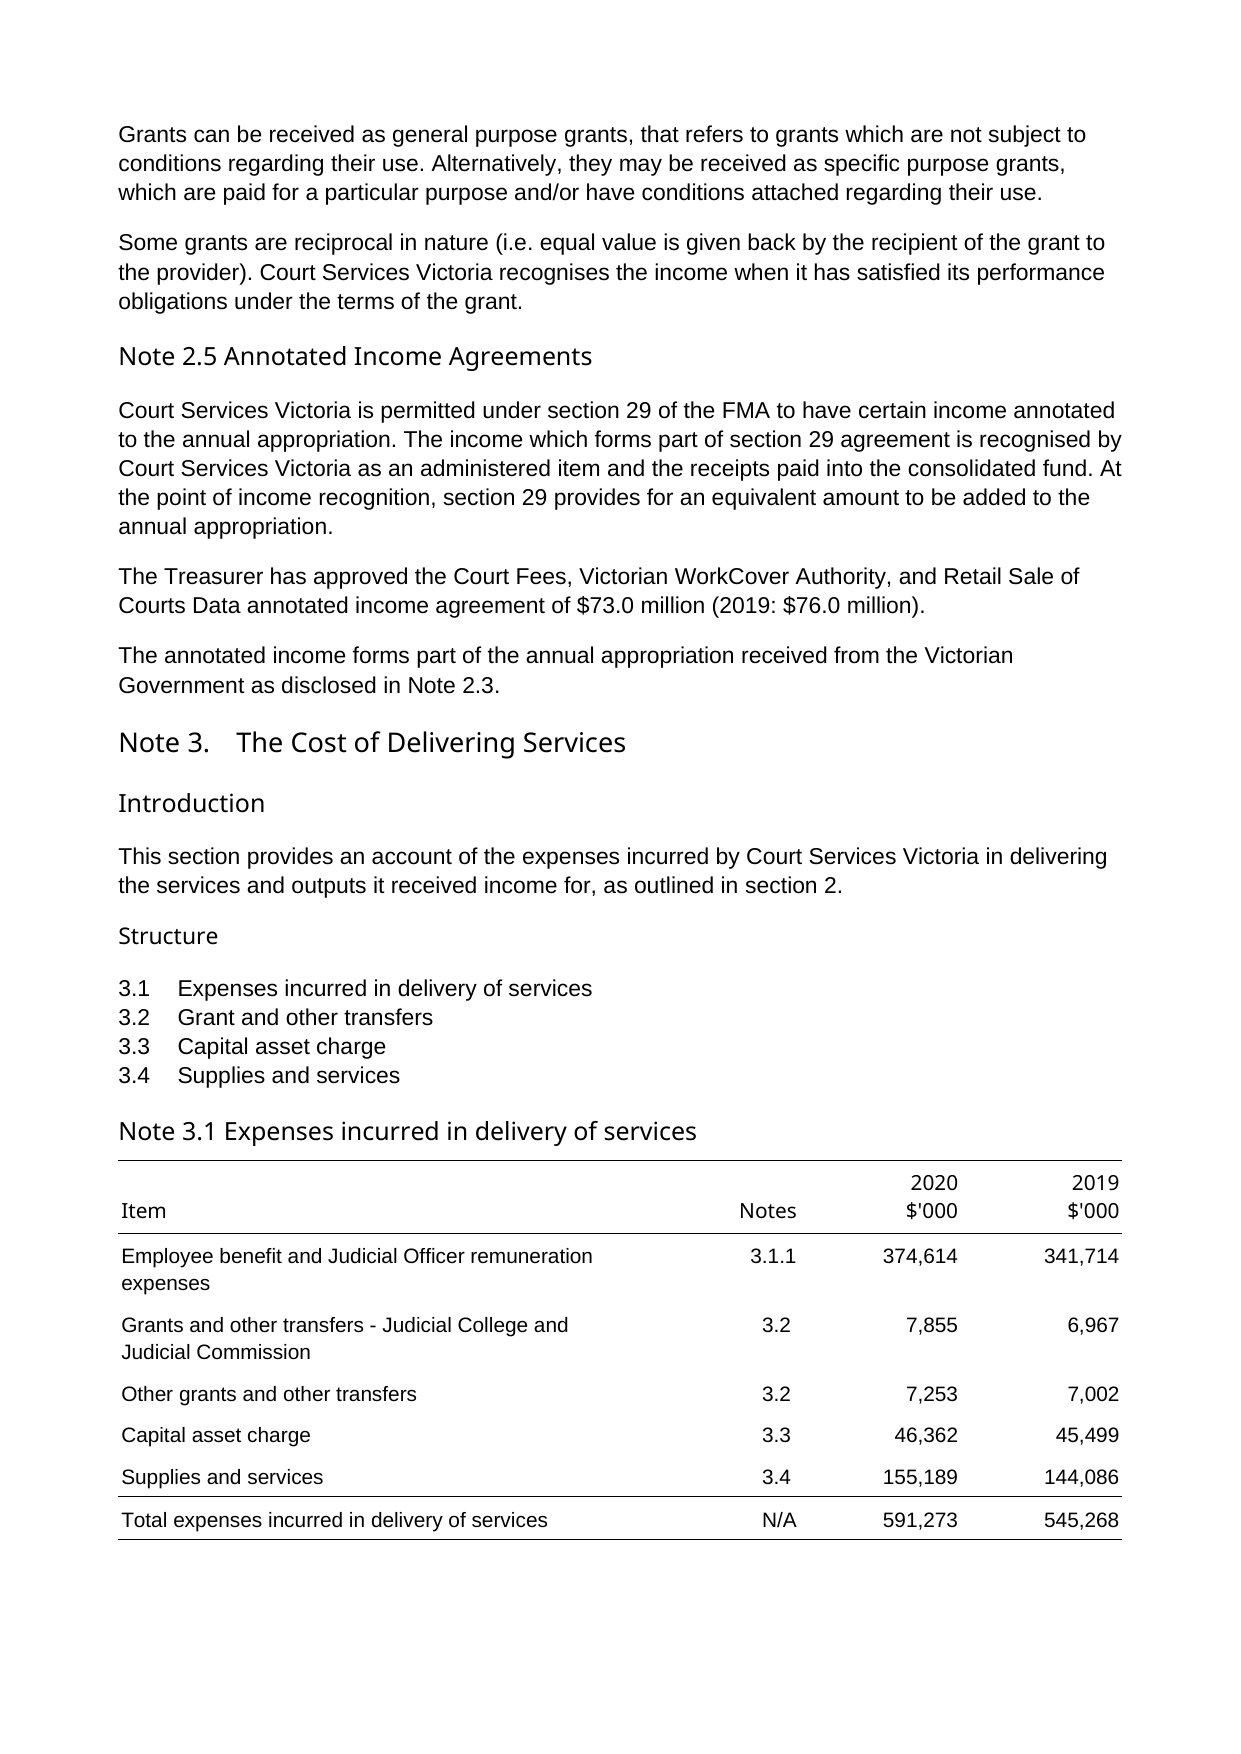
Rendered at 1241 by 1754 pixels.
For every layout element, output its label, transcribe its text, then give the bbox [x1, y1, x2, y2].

text 3.1 Expenses incurred in delivery of services [118, 972, 1122, 1001]
text 3.3 Capital asset charge [118, 1030, 1122, 1059]
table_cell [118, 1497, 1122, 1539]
subtitle Note 3. The Cost of Delivering Services [118, 723, 1122, 761]
text Court Services Victoria is permitted under section 29 of the FMA to have certain income annotated to the annual appropriation. The income which forms part of section 29 agreement is recognised by Court Services Victoria as an administered item and the receipts paid into the consolidated fund. At the point of income recognition, section 29 provides for an equivalent amount to be added to the annual appropriation. [118, 394, 1122, 540]
text 3.2 Grant and other transfers [118, 1001, 1122, 1030]
subtitle Note 2.5 Annotated Income Agreements [118, 339, 1122, 373]
text Some grants are reciprocal in nature (i.e. equal value is given back by the recipient of the grant to the provider). Court Services Victoria recognises the income when it has satisfied its performance obligations under the terms of the grant. [118, 226, 1122, 314]
text This section provides an account of the expenses incurred by Court Services Victoria in delivering the services and outputs it received income for, as outlined in section 2. [118, 840, 1122, 899]
text 3.4 Supplies and services [118, 1059, 1122, 1088]
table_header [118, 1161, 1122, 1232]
text Grants can be received as general purpose grants, that refers to grants which are not subject to conditions regarding their use. Alternatively, they may be received as specific purpose grants, which are paid for a particular purpose and/or have conditions attached regarding their use. [118, 118, 1122, 206]
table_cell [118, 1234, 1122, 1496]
text Structure [118, 919, 1122, 951]
subtitle Note 3.1 Expenses incurred in delivery of services [118, 1113, 1122, 1147]
subtitle Introduction [118, 786, 1122, 819]
text The Treasurer has approved the Court Fees, Victorian WorkCover Authority, and Retail Sale of Courts Data annotated income agreement of $73.0 million (2019: $76.0 million). [118, 561, 1122, 619]
text The annotated income forms part of the annual appropriation received from the Victorian Government as disclosed in Note 2.3. [118, 640, 1122, 698]
